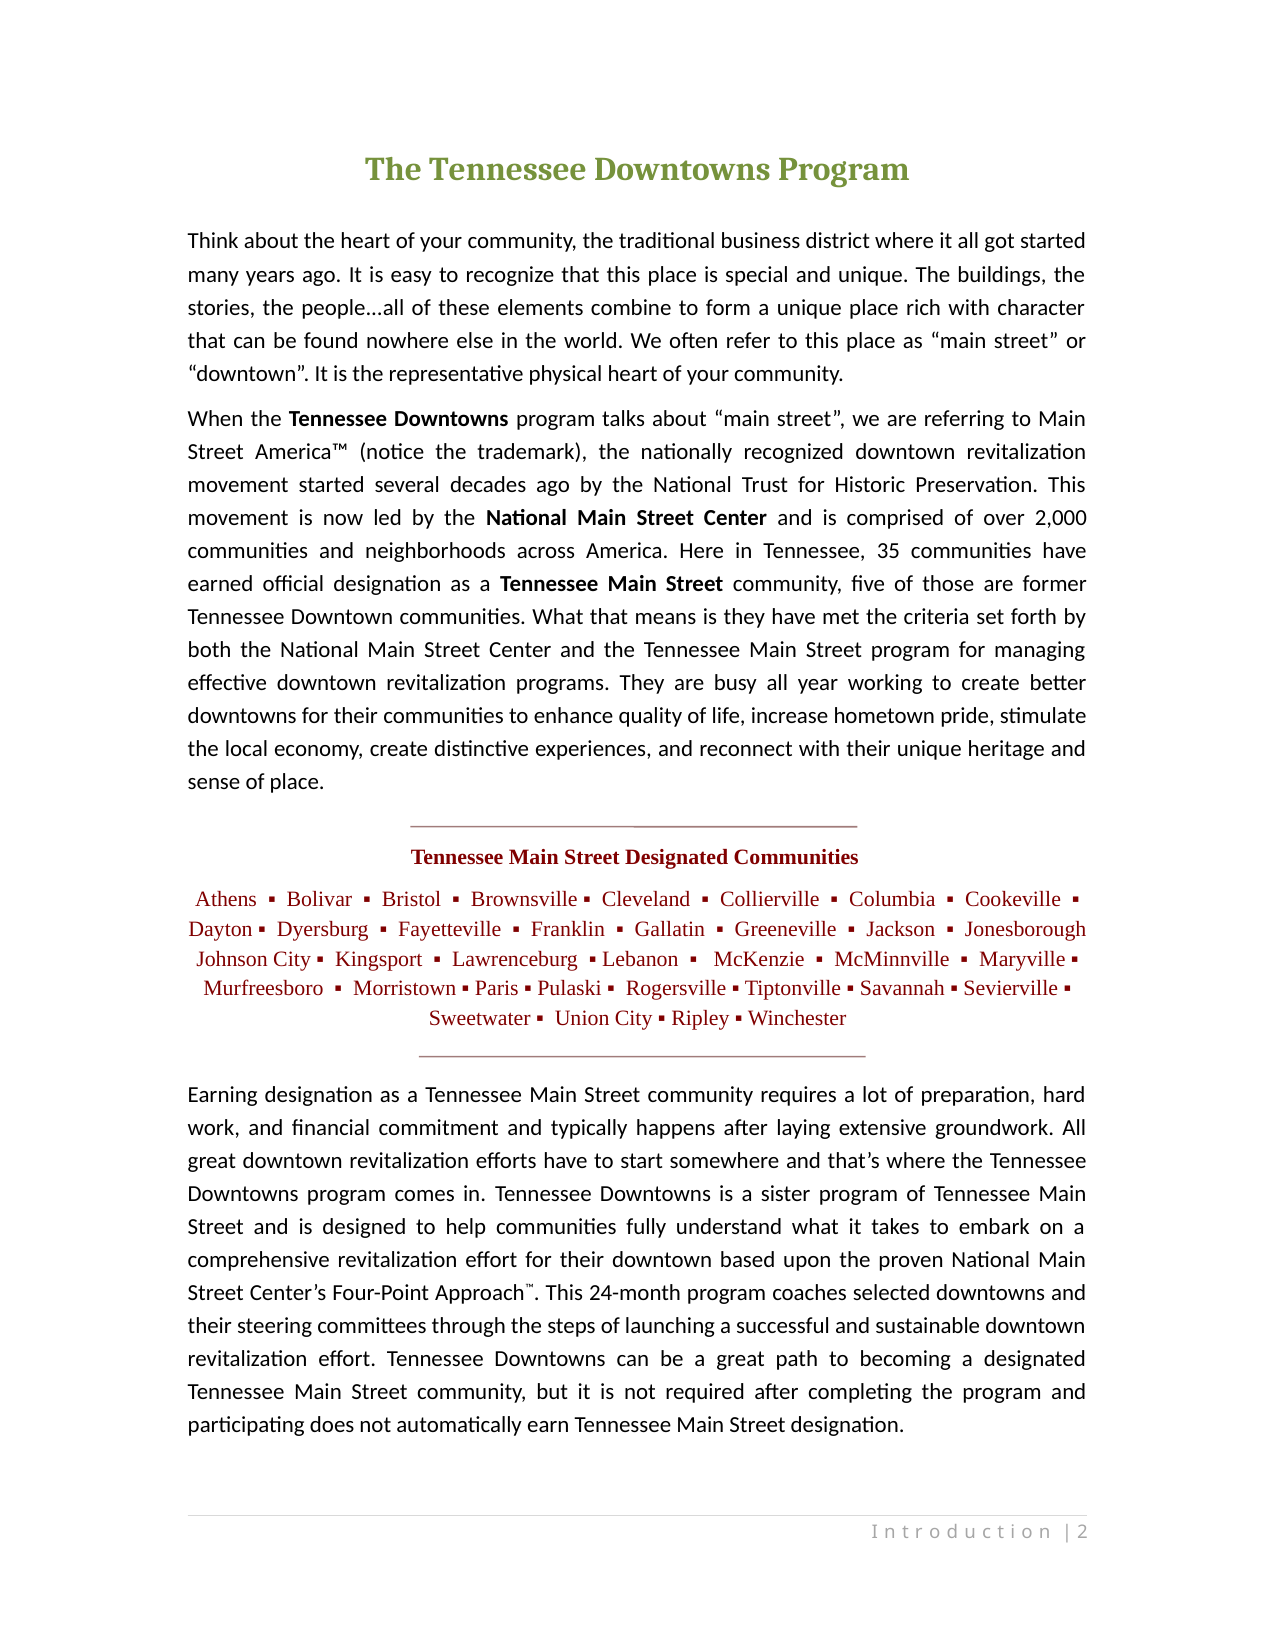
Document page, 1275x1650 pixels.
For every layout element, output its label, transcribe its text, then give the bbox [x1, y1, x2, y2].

text Earning designation as a Tennessee Main Street community requires a lot of preparation, hard work, and financial commitment and typically happens after laying extensive groundwork. All great downtown revitalization efforts have to start somewhere and that’s where the Tennessee Downtowns program comes in. Tennessee Downtowns is a sister program of Tennessee Main Street and is designed to help communities fully understand what it takes to embark on a comprehensive revitalization effort for their downtown based upon the proven National Main Street Center’s Four-Point Approach™. This 24-month program coaches selected downtowns and their steering committees through the steps of launching a successful and sustainable downtown revitalization effort. Tennessee Downtowns can be a great path to becoming a designated Tennessee Main Street community, but it is not required after completing the program and participating does not automatically earn Tennessee Main Street designation. [187, 1080, 1087, 1438]
text Athens ▪ Bolivar ▪ Bristol ▪ Brownsville ▪ Cleveland ▪ Collierville ▪ Columbia ▪ Cookeville ▪ Dayton ▪ Dyersburg ▪ Fayetteville ▪ Franklin ▪ Gallatin ▪ Greeneville ▪ Jackson ▪ Jonesborough Johnson City ▪ Kingsport ▪ Lawrenceburg ▪ Lebanon ▪ McKenzie ▪ McMinnville ▪ Maryville ▪ Murfreesboro ▪ Morristown ▪ Paris ▪ Pulaski ▪ Rogersville ▪ Tiptonville ▪ Savannah ▪ Sevierville ▪ Sweetwater ▪ Union City ▪ Ripley ▪ Winchester [187, 886, 1087, 1030]
text When the Tennessee Downtowns program talks about “main street”, we are referring to Main Street America™ (notice the trademark), the nationally recognized downtown revitalization movement started several decades ago by the National Trust for Historic Preservation. This movement is now led by the National Main Street Center and is comprised of over 2,000 communities and neighborhoods across America. Here in Tennessee, 35 communities have earned official designation as a Tennessee Main Street community, five of those are former Tennessee Downtown communities. What that means is they have met the criteria set forth by both the National Main Street Center and the Tennessee Main Street program for managing effective downtown revitalization programs. They are busy all year working to create better downtowns for their communities to enhance quality of life, increase hometown pride, stimulate the local economy, create distinctive experiences, and reconnect with their unique heritage and sense of place. [187, 404, 1087, 796]
text Think about the heart of your community, the traditional business district where it all got started many years ago. It is easy to recognize that this place is special and unique. The buildings, the stories, the people...all of these elements combine to form a unique place rich with character that can be found nowhere else in the world. We often refer to this place as “main street” or “downtown”. It is the representative physical heart of your community. [187, 227, 1087, 387]
text Tennessee Main Street Designated Communities [187, 844, 1087, 869]
text The Tennessee Downtowns Program [187, 150, 1087, 188]
